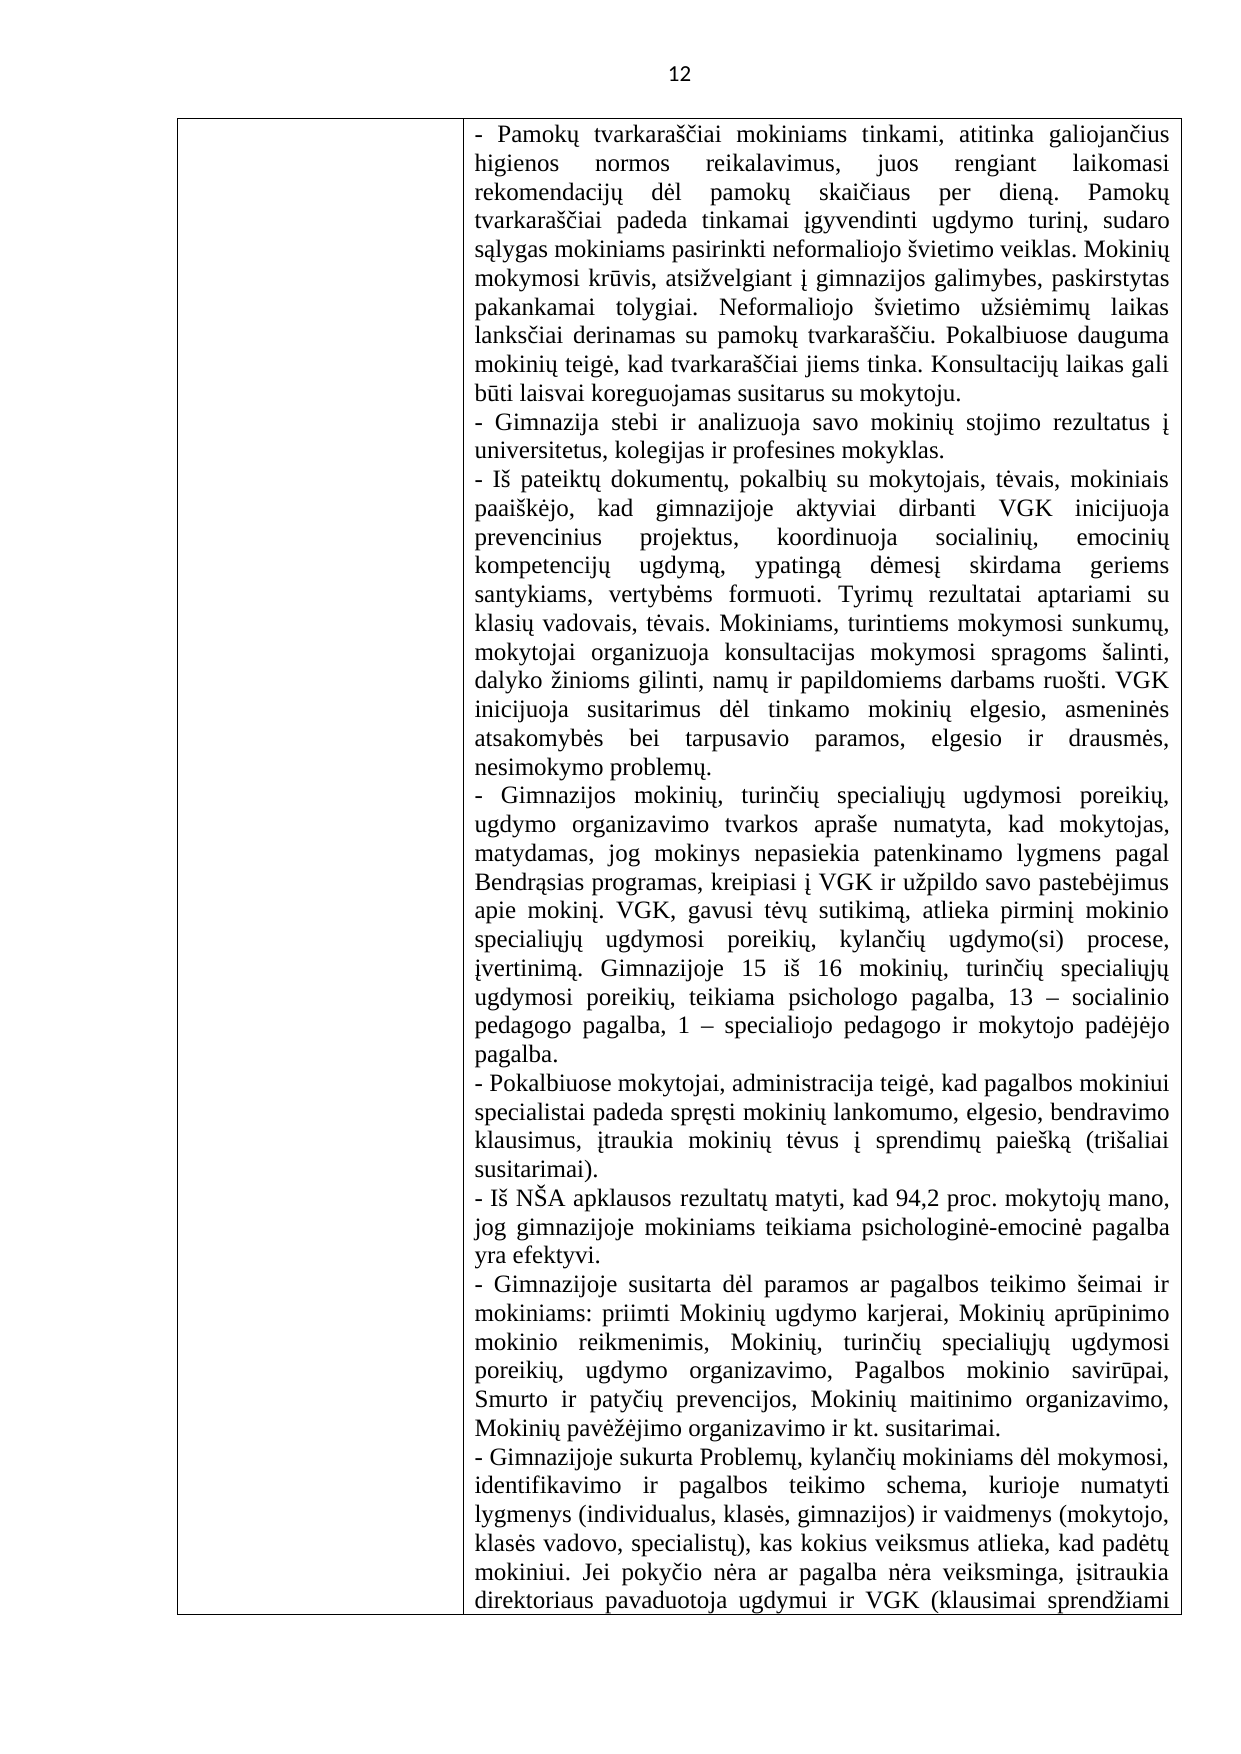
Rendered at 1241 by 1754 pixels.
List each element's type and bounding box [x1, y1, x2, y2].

table_cell [464, 119, 1181, 1614]
table_cell [178, 119, 463, 1614]
